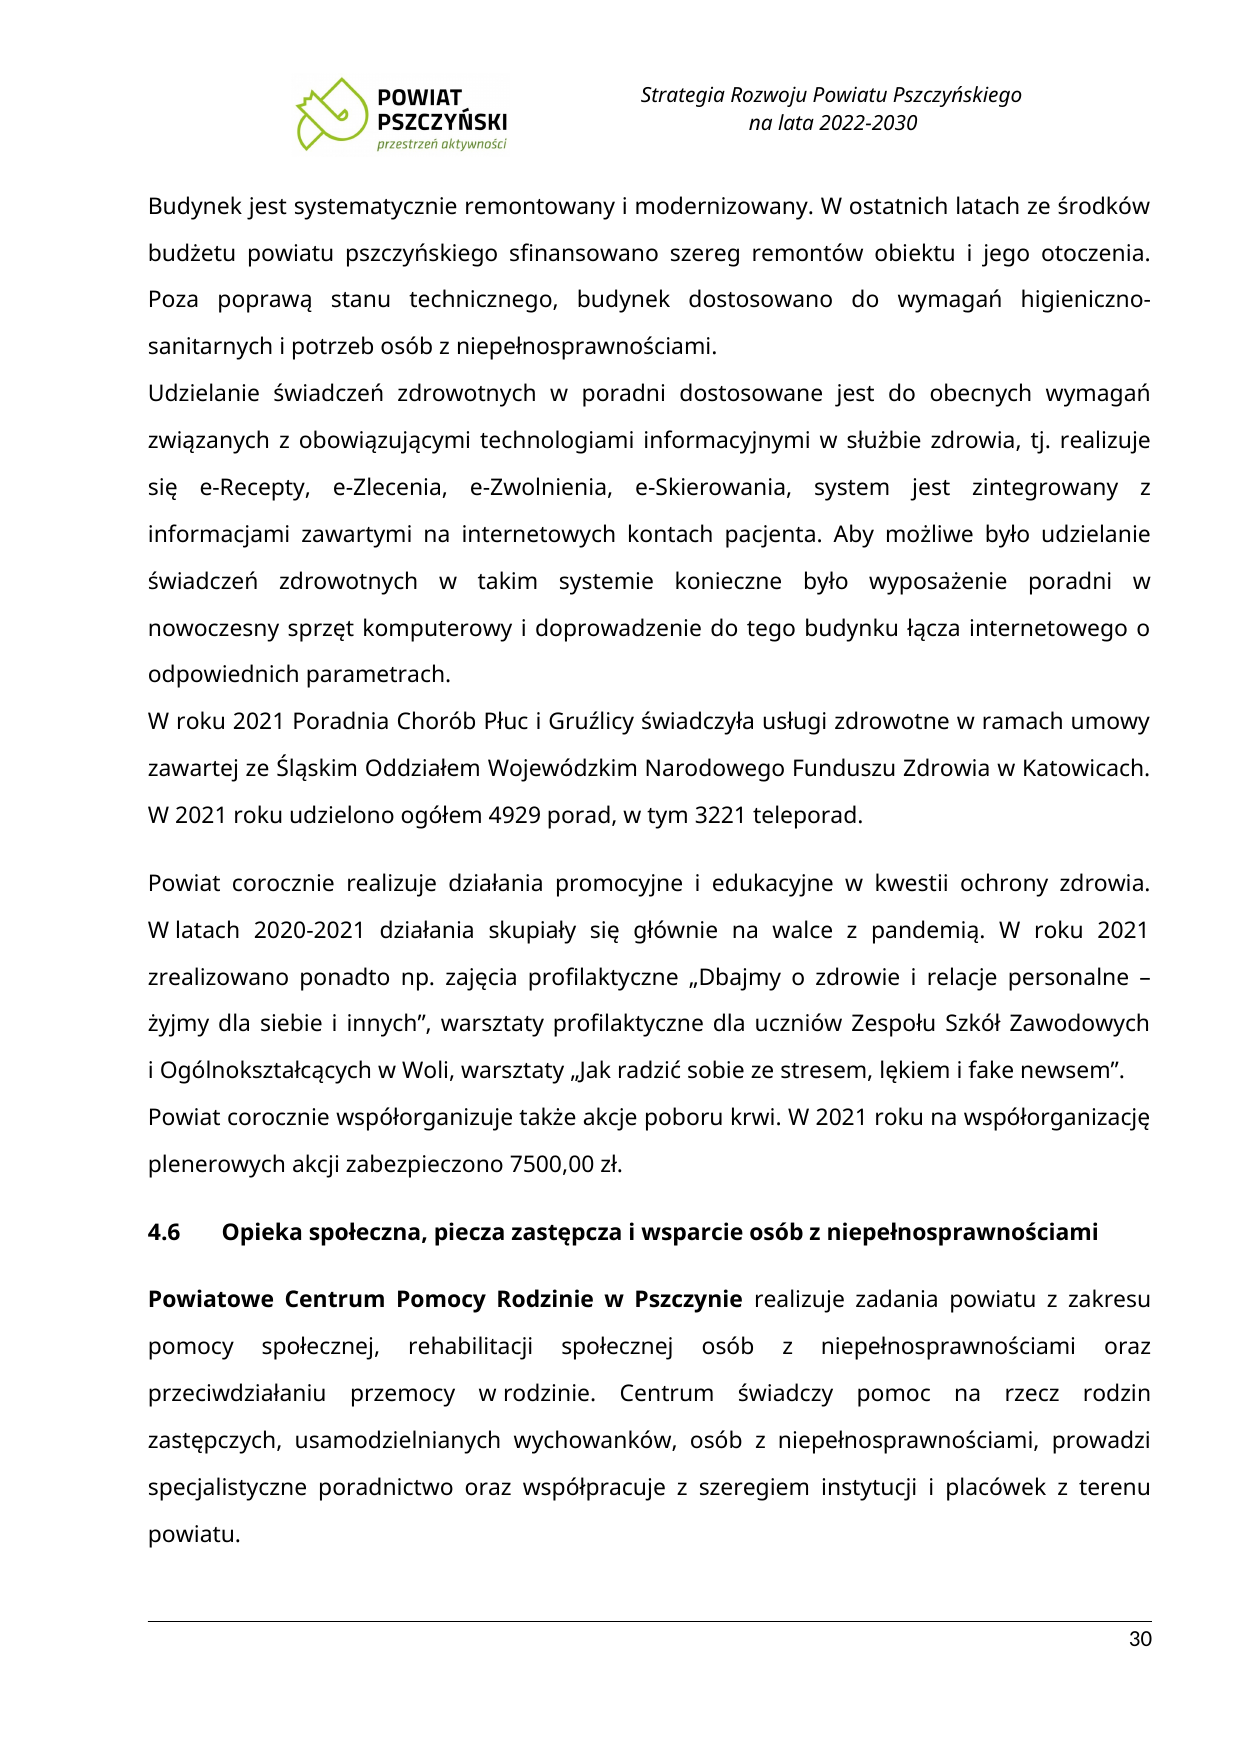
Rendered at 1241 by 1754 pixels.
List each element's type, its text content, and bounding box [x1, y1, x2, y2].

text Powiat corocznie współorganizuje także akcje poboru krwi. W 2021 roku na współorganizację plenerowych akcji zabezpieczono 7500,00 zł. [148, 1101, 1152, 1179]
text Udzielanie świadczeń zdrowotnych w poradni dostosowane jest do obecnych wymagań związanych z obowiązującymi technologiami informacyjnymi w służbie zdrowia, tj. realizuje się e-Recepty, e-Zlecenia, e-Zwolnienia, e-Skierowania, system jest zintegrowany z informacjami zawartymi na internetowych kontach pacjenta. Aby możliwe było udzielanie świadczeń zdrowotnych w takim systemie konieczne było wyposażenie poradni w nowoczesny sprzęt komputerowy i doprowadzenie do tego budynku łącza internetowego o odpowiednich parametrach. [148, 377, 1152, 689]
subtitle Opieka społeczna, piecza zastępcza i wsparcie osób z niepełnosprawnościami [148, 1216, 1152, 1247]
text Powiat corocznie realizuje działania promocyjne i edukacyjne w kwestii ochrony zdrowia. W latach 2020-2021 działania skupiały się głównie na walce z pandemią. W roku 2021 zrealizowano ponadto np. zajęcia profilaktyczne „Dbajmy o zdrowie i relacje personalne – żyjmy dla siebie i innych”, warsztaty profilaktyczne dla uczniów Zespołu Szkół Zawodowych i Ogólnokształcących w Woli, warsztaty „Jak radzić sobie ze stresem, lękiem i fake newsem”. [148, 867, 1152, 1085]
text W roku 2021 Poradnia Chorób Płuc i Gruźlicy świadczyła usługi zdrowotne w ramach umowy zawartej ze Śląskim Oddziałem Wojewódzkim Narodowego Funduszu Zdrowia w Katowicach. W 2021 roku udzielono ogółem 4929 porad, w tym 3221 teleporad. [148, 705, 1152, 830]
text Powiatowe Centrum Pomocy Rodzinie w Pszczynie realizuje zadania powiatu z zakresu pomocy społecznej, rehabilitacji społecznej osób z niepełnosprawnościami oraz przeciwdziałaniu przemocy w rodzinie. Centrum świadczy pomoc na rzecz rodzin zastępczych, usamodzielnianych wychowanków, osób z niepełnosprawnościami, prowadzi specjalistyczne poradnictwo oraz współpracuje z szeregiem instytucji i placówek z terenu powiatu. [148, 1283, 1152, 1549]
picture [291, 73, 510, 157]
text Budynek jest systematycznie remontowany i modernizowany. W ostatnich latach ze środków budżetu powiatu pszczyńskiego sfinansowano szereg remontów obiektu i jego otoczenia. Poza poprawą stanu technicznego, budynek dostosowano do wymagań higieniczno-sanitarnych i potrzeb osób z niepełnosprawnościami. [148, 189, 1152, 361]
